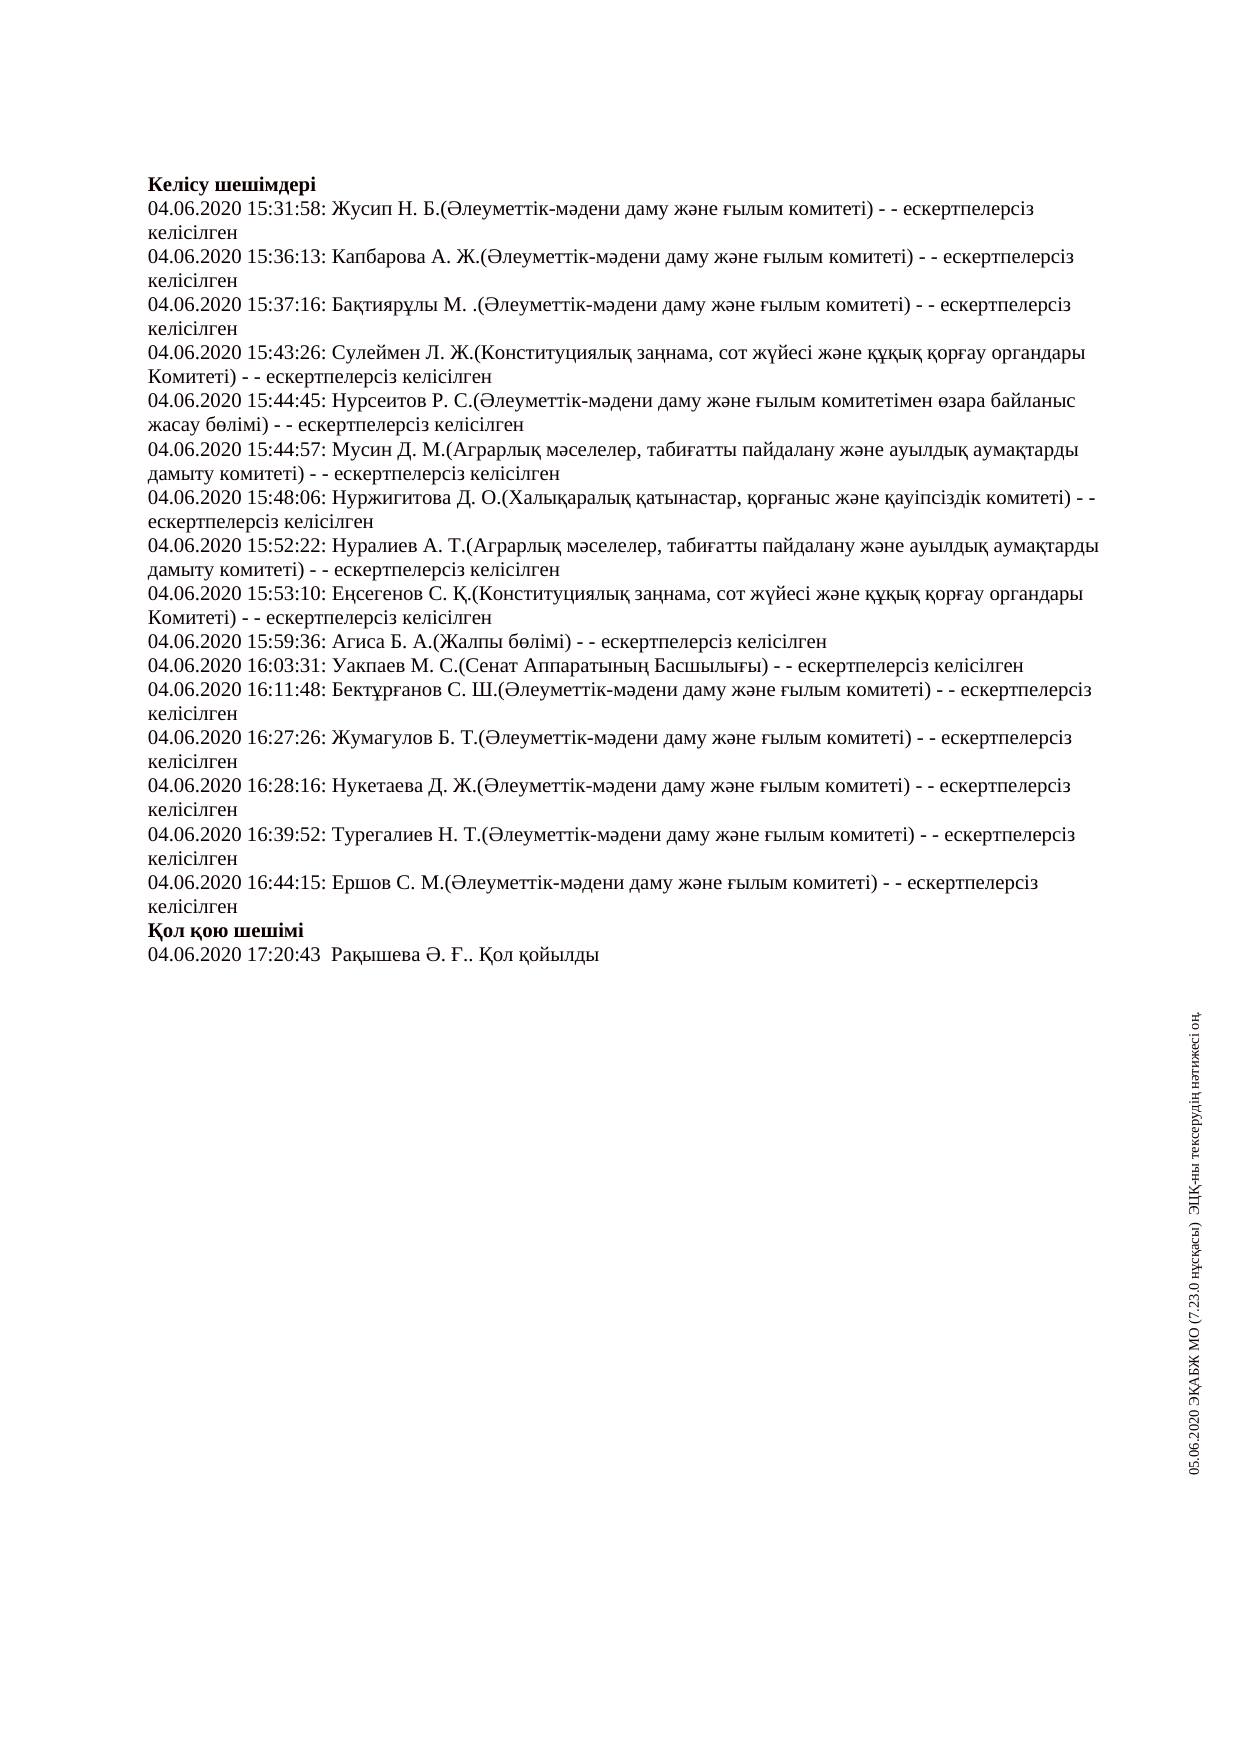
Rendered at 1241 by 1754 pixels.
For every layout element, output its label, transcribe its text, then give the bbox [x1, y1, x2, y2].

text Келісу шешімдері 04.06.2020 15:31:58: Жусип Н. Б.(Әлеуметтік-мәдени даму және ғылым комитеті) - - ескертпелерсіз келісілген 04.06.2020 15:36:13: Капбарова А. Ж.(Әлеуметтік-мәдени даму және ғылым комитеті) - - ескертпелерсіз келісілген 04.06.2020 15:37:16: Бақтиярұлы М. .(Әлеуметтік-мәдени даму және ғылым комитеті) - - ескертпелерсіз келісілген 04.06.2020 15:43:26: Сулеймен Л. Ж.(Конституциялық заңнама, сот жүйесі және құқық қорғау органдары Комитеті) - - ескертпелерсіз келісілген 04.06.2020 15:44:45: Нурсеитов Р. С.(Әлеуметтік-мәдени даму және ғылым комитетімен өзара байланыс жасау бөлімі) - - ескертпелерсіз келісілген 04.06.2020 15:44:57: Мусин Д. М.(Аграрлық мәселелер, табиғатты пайдалану және ауылдық аумақтарды дамыту комитеті) - - ескертпелерсіз келісілген 04.06.2020 15:48:06: Нуржигитова Д. О.(Халықаралық қатынастар, қорғаныс және қауіпсіздік комитеті) - - ескертпелерсіз келісілген 04.06.2020 15:52:22: Нуралиев А. Т.(Аграрлық мәселелер, табиғатты пайдалану және ауылдық аумақтарды дамыту комитеті) - - ескертпелерсіз келісілген 04.06.2020 15:53:10: Еңсегенов С. Қ.(Конституциялық заңнама, сот жүйесі және құқық қорғау органдары Комитеті) - - ескертпелерсіз келісілген 04.06.2020 15:59:36: Агиса Б. А.(Жалпы бөлімі) - - ескертпелерсіз келісілген 04.06.2020 16:03:31: Уакпаев М. С.(Сенат Аппаратының Басшылығы) - - ескертпелерсіз келісілген 04.06.2020 16:11:48: Бектұрғанов С. Ш.(Әлеуметтік-мәдени даму және ғылым комитеті) - - ескертпелерсіз келісілген 04.06.2020 16:27:26: Жумагулов Б. Т.(Әлеуметтік-мәдени даму және ғылым комитеті) - - ескертпелерсіз келісілген 04.06.2020 16:28:16: Нукетаева Д. Ж.(Әлеуметтік-мәдени даму және ғылым комитеті) - - ескертпелерсіз келісілген 04.06.2020 16:39:52: Турегалиев Н. Т.(Әлеуметтік-мәдени даму және ғылым комитеті) - - ескертпелерсіз келісілген 04.06.2020 16:44:15: Ершов С. М.(Әлеуметтік-мәдени даму және ғылым комитеті) - - ескертпелерсіз келісілген Қол қою шешімі 04.06.2020 17:20:43 Рақышева Ә. Ғ.. Қол қойылды [148, 172, 1122, 994]
